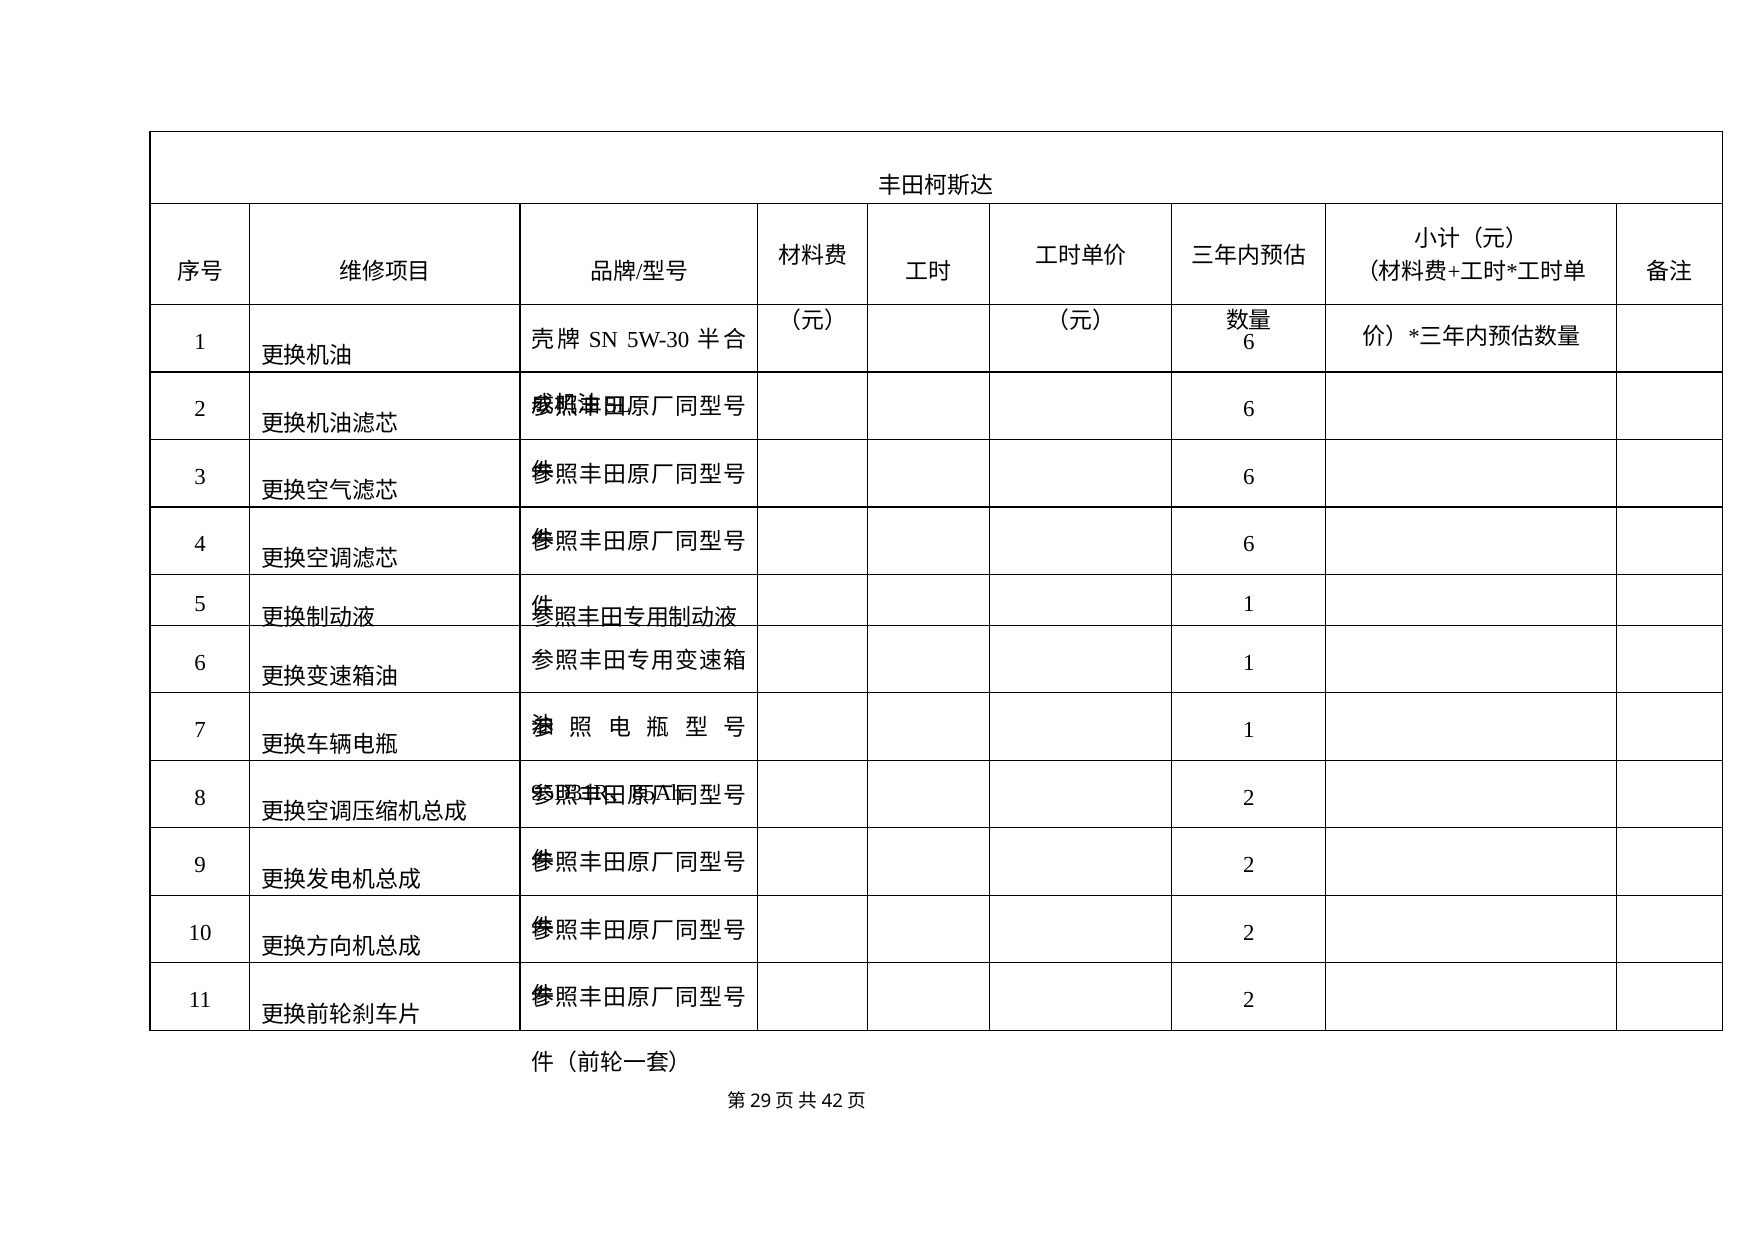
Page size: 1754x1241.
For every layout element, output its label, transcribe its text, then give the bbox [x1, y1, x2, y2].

table_cell 更换变速箱油 [250, 626, 519, 692]
table_cell [1326, 626, 1616, 692]
table_cell 参照电瓶型号95D31R、85Ah [521, 693, 757, 760]
table_cell [990, 305, 1171, 371]
table_cell 更换空调滤芯 [250, 508, 519, 574]
table_cell 备注 [1617, 204, 1722, 304]
table_cell 10 [151, 896, 249, 962]
table_cell [868, 508, 989, 574]
table_cell [990, 626, 1171, 692]
table_cell 3 [151, 440, 249, 506]
table_cell 参照丰田原厂同型号件 [521, 828, 757, 895]
table_cell [990, 963, 1171, 1030]
table_cell 7 [151, 693, 249, 760]
table_cell [1617, 508, 1722, 574]
table_cell [1617, 305, 1722, 371]
table_cell 8 [151, 761, 249, 827]
table_cell 材料费（元） [758, 204, 867, 304]
table_cell [758, 693, 867, 760]
table_cell 11 [151, 963, 249, 1030]
table_cell [868, 963, 989, 1030]
table_cell [868, 626, 989, 692]
table_cell 更换空调压缩机总成 [250, 761, 519, 827]
table_cell 序号 [151, 204, 249, 304]
table_cell 4 [151, 508, 249, 574]
table_cell 参照丰田原厂同型号件（前轮一套） [521, 963, 757, 1030]
table_cell [990, 693, 1171, 760]
table_cell [1326, 693, 1616, 760]
table_cell [1617, 693, 1722, 760]
table_cell [758, 575, 867, 625]
table_cell [1617, 828, 1722, 895]
table_cell 更换车辆电瓶 [250, 693, 519, 760]
table_cell [990, 575, 1171, 625]
table_cell [868, 305, 989, 371]
table_cell 更换前轮刹车片 [250, 963, 519, 1030]
table_cell 2 [1172, 761, 1325, 827]
table_cell [758, 963, 867, 1030]
table_cell 1 [151, 305, 249, 371]
table_cell 6 [1172, 305, 1325, 371]
table_cell [990, 761, 1171, 827]
table_cell [868, 575, 989, 625]
table_cell 维修项目 [250, 204, 519, 304]
table_cell [990, 896, 1171, 962]
table_cell 参照丰田专用变速箱油 [521, 626, 757, 692]
table_cell [1326, 305, 1616, 371]
table_cell [758, 828, 867, 895]
table_cell [990, 440, 1171, 506]
table_cell 1 [1172, 693, 1325, 760]
table_header 丰田柯斯达 [151, 132, 1722, 203]
table_cell [1617, 963, 1722, 1030]
table_cell 2 [1172, 828, 1325, 895]
table_cell [868, 373, 989, 439]
table_cell [1617, 373, 1722, 439]
table_cell [1326, 896, 1616, 962]
table_cell [1617, 575, 1722, 625]
table_cell 工时单价（元） [990, 204, 1171, 304]
table_cell [868, 828, 989, 895]
table_cell 参照丰田原厂同型号件 [521, 440, 757, 506]
table_cell [1617, 440, 1722, 506]
table_cell 壳牌SN 5W-30半合成机油 5L [521, 305, 757, 371]
table_cell [868, 440, 989, 506]
table_cell [1326, 761, 1616, 827]
table_cell 三年内预估数量 [1172, 204, 1325, 304]
table_cell 参照丰田原厂同型号件 [521, 508, 757, 574]
table_cell [868, 896, 989, 962]
table_cell [758, 305, 867, 371]
table_cell 参照丰田原厂同型号件 [521, 373, 757, 439]
table_cell 6 [1172, 508, 1325, 574]
table_cell 小计（元） （材料费+工时*工时单价）*三年内预估数量 [1326, 204, 1616, 304]
table_cell 6 [151, 626, 249, 692]
table_cell [1326, 440, 1616, 506]
table_cell 更换机油 [250, 305, 519, 371]
table_cell 1 [1172, 575, 1325, 625]
table_cell [1617, 896, 1722, 962]
table_cell 品牌/型号 [521, 204, 757, 304]
table_cell [1326, 373, 1616, 439]
table_cell 更换机油滤芯 [250, 373, 519, 439]
table_cell 工时 [868, 204, 989, 304]
table_cell 2 [151, 373, 249, 439]
table_cell 更换制动液 [250, 575, 519, 625]
table_cell [758, 508, 867, 574]
table_cell 5 [151, 575, 249, 625]
table_cell [758, 626, 867, 692]
table_cell [990, 373, 1171, 439]
table_cell [868, 761, 989, 827]
table_cell 6 [1172, 373, 1325, 439]
table_cell [1326, 963, 1616, 1030]
table_cell 参照丰田专用制动液 [521, 575, 757, 625]
table_cell [1326, 828, 1616, 895]
table_cell 6 [1172, 440, 1325, 506]
table_cell [990, 828, 1171, 895]
table_cell [758, 896, 867, 962]
table_cell [1617, 761, 1722, 827]
table_cell 更换空气滤芯 [250, 440, 519, 506]
table_cell [758, 440, 867, 506]
table_cell 参照丰田原厂同型号件 [521, 896, 757, 962]
table_cell 更换方向机总成 [250, 896, 519, 962]
table_cell [1326, 508, 1616, 574]
table_cell [758, 373, 867, 439]
table_cell 1 [1172, 626, 1325, 692]
table_cell [758, 761, 867, 827]
table_cell [1326, 575, 1616, 625]
table_cell [1617, 626, 1722, 692]
table_cell [990, 508, 1171, 574]
table_cell [868, 693, 989, 760]
table_cell 更换发电机总成 [250, 828, 519, 895]
table_cell 参照丰田原厂同型号件 [521, 761, 757, 827]
table_cell 9 [151, 828, 249, 895]
table_cell 2 [1172, 963, 1325, 1030]
table_cell 2 [1172, 896, 1325, 962]
